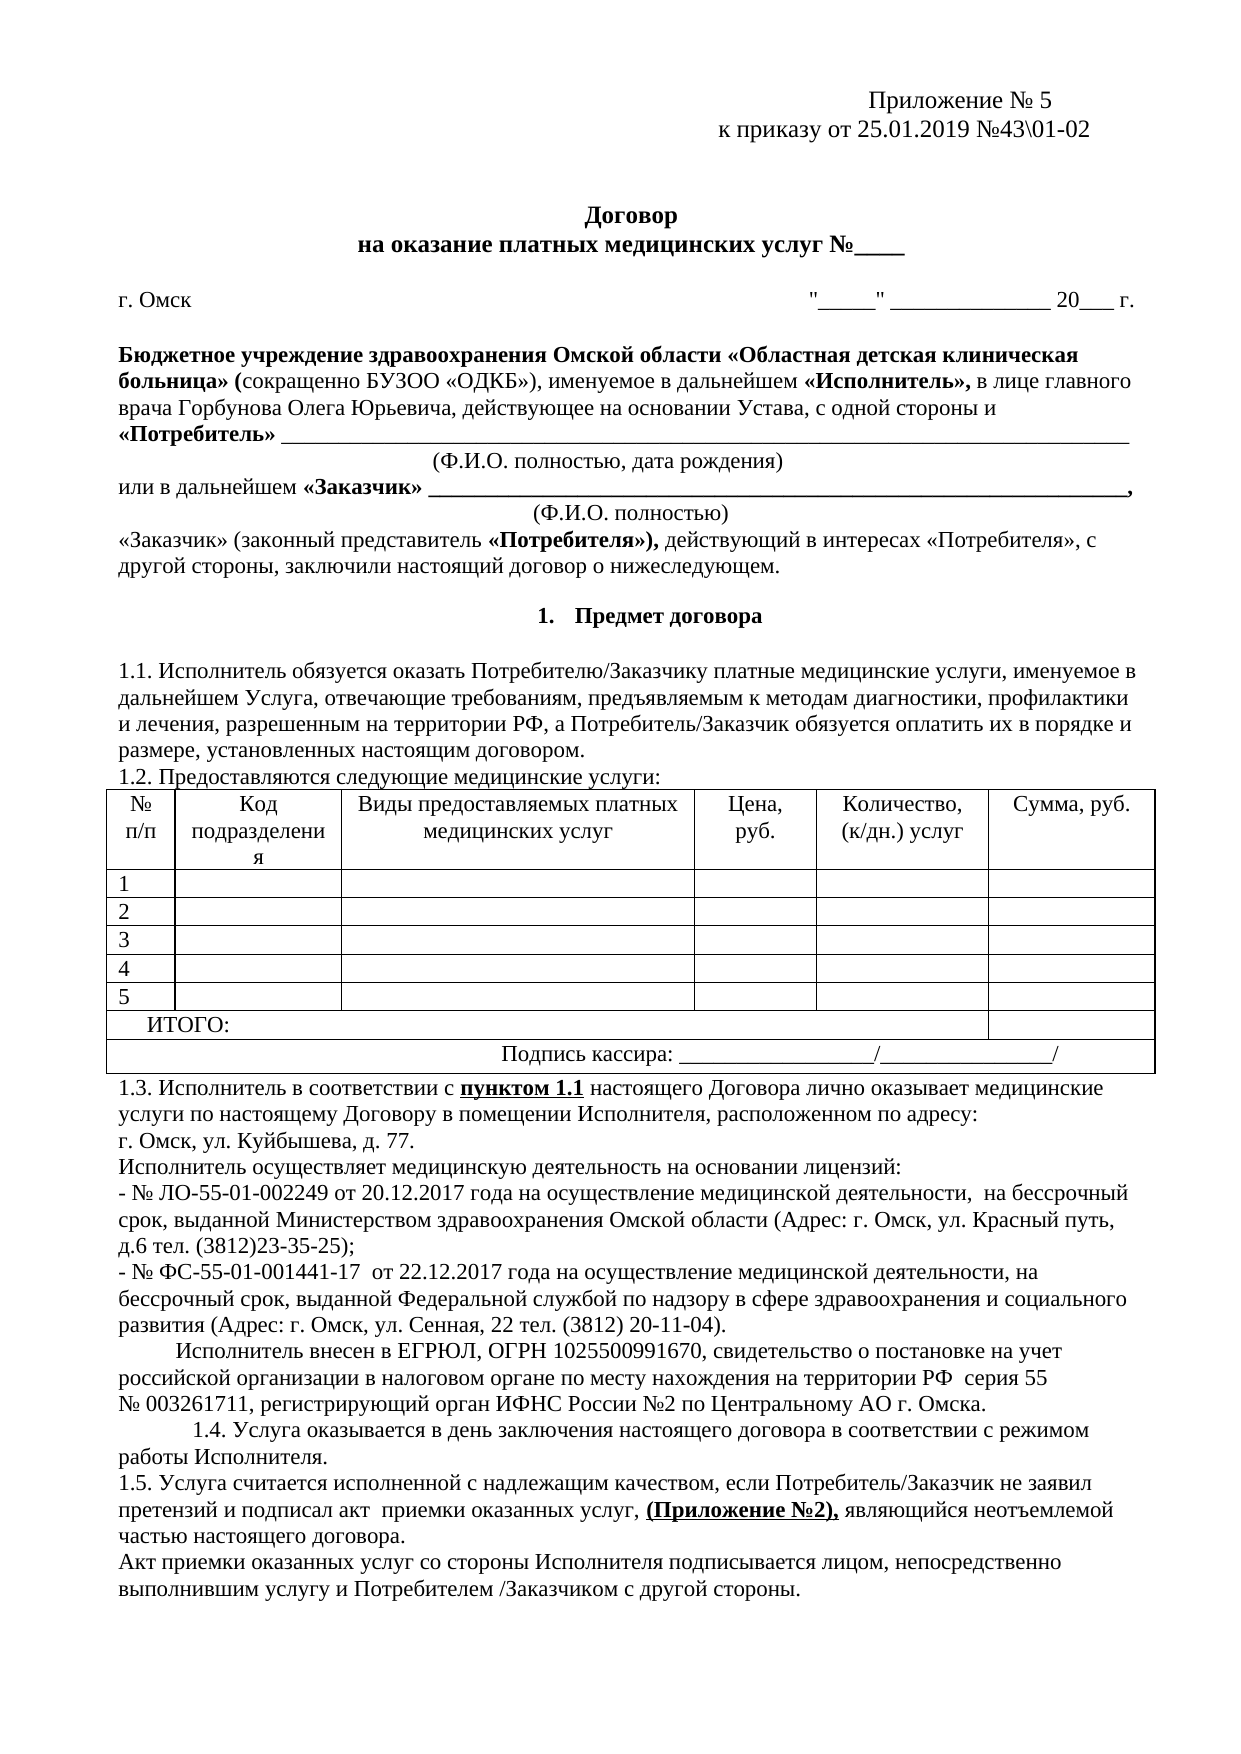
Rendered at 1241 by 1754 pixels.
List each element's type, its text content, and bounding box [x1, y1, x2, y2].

text 1.1. Исполнитель обязуется оказать Потребителю/Заказчику платные медицинские услуги, именуемое в дальнейшем Услуга, отвечающие требованиям, предъявляемым к методам диагностики, профилактики и лечения, разрешенным на территории РФ, а Потребитель/Заказчик обязуется оплатить их в порядке и размере, установленных настоящим договором. [118, 657, 1144, 763]
text (Ф.И.О. полностью) [118, 499, 1144, 526]
text г. Омск "_____" ______________ 20___ г. [118, 286, 1144, 312]
table_header № п/п [107, 790, 174, 869]
table_header Виды предоставляемых платных медицинских услуг [342, 790, 694, 869]
table_cell [695, 983, 816, 1010]
text Бюджетное учреждение здравоохранения Омской области «Областная детская клиническая больница» (сокращенно БУЗОО «ОДКБ»), именуемое в дальнейшем «Исполнитель», в лице главного врача Горбунова Олега Юрьевича, действующее на основании Устава, с одной стороны и «Потребитель» __________________________________________________________________________ [118, 341, 1144, 447]
table_cell [817, 870, 988, 897]
text г. Омск, ул. Куйбышева, д. 77. [118, 1127, 1144, 1153]
table_cell [989, 1011, 1154, 1039]
table_cell [176, 983, 341, 1010]
table_cell 2 [107, 898, 174, 925]
subtitle Предмет договора [156, 602, 1144, 629]
table_cell [817, 926, 988, 954]
table_cell [176, 926, 341, 954]
table_cell [176, 870, 341, 897]
table_header Цена, руб. [695, 790, 816, 869]
table_cell Подпись кассира: _________________/_______________/ [107, 1040, 1154, 1073]
table_cell [342, 926, 694, 954]
text 1.4. Услуга оказывается в день заключения настоящего договора в соответствии с режимом работы Исполнителя. [118, 1417, 1144, 1469]
text № 003261711, регистрирующий орган ИФНС России №2 по Центральному АО г. Омска. [118, 1390, 1144, 1417]
text - № ФС-55-01-001441-17 от 22.12.2017 года на осуществление медицинской деятельности, на бессрочный срок, выданной Федеральной службой по надзору в сфере здравоохранения и социального развития (Адрес: г. Омск, ул. Сенная, 22 тел. (3812) 20-11-04). [118, 1258, 1144, 1337]
table_cell [989, 870, 1154, 897]
text Исполнитель внесен в ЕГРЮЛ, ОГРН 1025500991670, свидетельство о постановке на учет российской организации в налоговом органе по месту нахождения на территории РФ серия 55 [118, 1337, 1144, 1390]
text или в дальнейшем «Заказчик» _____________________________________________________________, [118, 473, 1144, 499]
text 1.2. Предоставляются следующие медицинские услуги: [118, 763, 1144, 789]
table_header Код подразделения [176, 790, 341, 869]
table_cell [342, 898, 694, 925]
table_cell [695, 898, 816, 925]
text на оказание платных медицинских услуг №____ [118, 229, 1144, 257]
text Исполнитель осуществляет медицинскую деятельность на основании лицензий: [118, 1153, 1144, 1179]
text (Ф.И.О. полностью, дата рождения) [118, 447, 1144, 473]
table_cell 3 [107, 926, 174, 954]
table_cell [342, 870, 694, 897]
text Договор [118, 200, 1144, 229]
table_cell [817, 955, 988, 982]
text 1.5. Услуга считается исполненной с надлежащим качеством, если Потребитель/Заказчик не заявил претензий и подписал акт приемки оказанных услуг, (Приложение №2), являющийся неотъемлемой частью настоящего договора. [118, 1469, 1144, 1548]
text 1.3. Исполнитель в соответствии с пунктом 1.1 настоящего Договора лично оказывает медицинские услуги по настоящему Договору в помещении Исполнителя, расположенном по адресу: [118, 1074, 1144, 1127]
text «Заказчик» (законный представитель «Потребителя»), действующий в интересах «Потребителя», с другой стороны, заключили настоящий договор о нижеследующем. [118, 526, 1144, 578]
table_cell 4 [107, 955, 174, 982]
table_cell 5 [107, 983, 174, 1010]
table_cell [695, 955, 816, 982]
table_cell [342, 955, 694, 982]
table_cell [989, 955, 1154, 982]
text Акт приемки оказанных услуг со стороны Исполнителя подписывается лицом, непосредственно выполнившим услугу и Потребителем /Заказчиком с другой стороны. [118, 1548, 1144, 1601]
table_cell ИТОГО: [107, 1011, 988, 1039]
table_cell [695, 870, 816, 897]
table_cell 1 [107, 870, 174, 897]
table_cell [817, 983, 988, 1010]
table_cell [989, 983, 1154, 1010]
table_header Сумма, руб. [989, 790, 1154, 869]
table_cell [176, 955, 341, 982]
table_header Количество, (к/дн.) услуг [817, 790, 988, 869]
table_cell [176, 898, 341, 925]
table_cell [817, 898, 988, 925]
text - № ЛО-55-01-002249 от 20.12.2017 года на осуществление медицинской деятельности, на бессрочный срок, выданной Министерством здравоохранения Омской области (Адрес: г. Омск, ул. Красный путь, д.6 тел. (3812)23-35-25); [118, 1179, 1144, 1258]
table_cell [989, 898, 1154, 925]
table_cell [695, 926, 816, 954]
text Приложение № 5 [118, 85, 1144, 114]
table_cell [989, 926, 1154, 954]
table_cell [342, 983, 694, 1010]
text к приказу от 25.01.2019 №43\01-02 [118, 114, 1144, 142]
